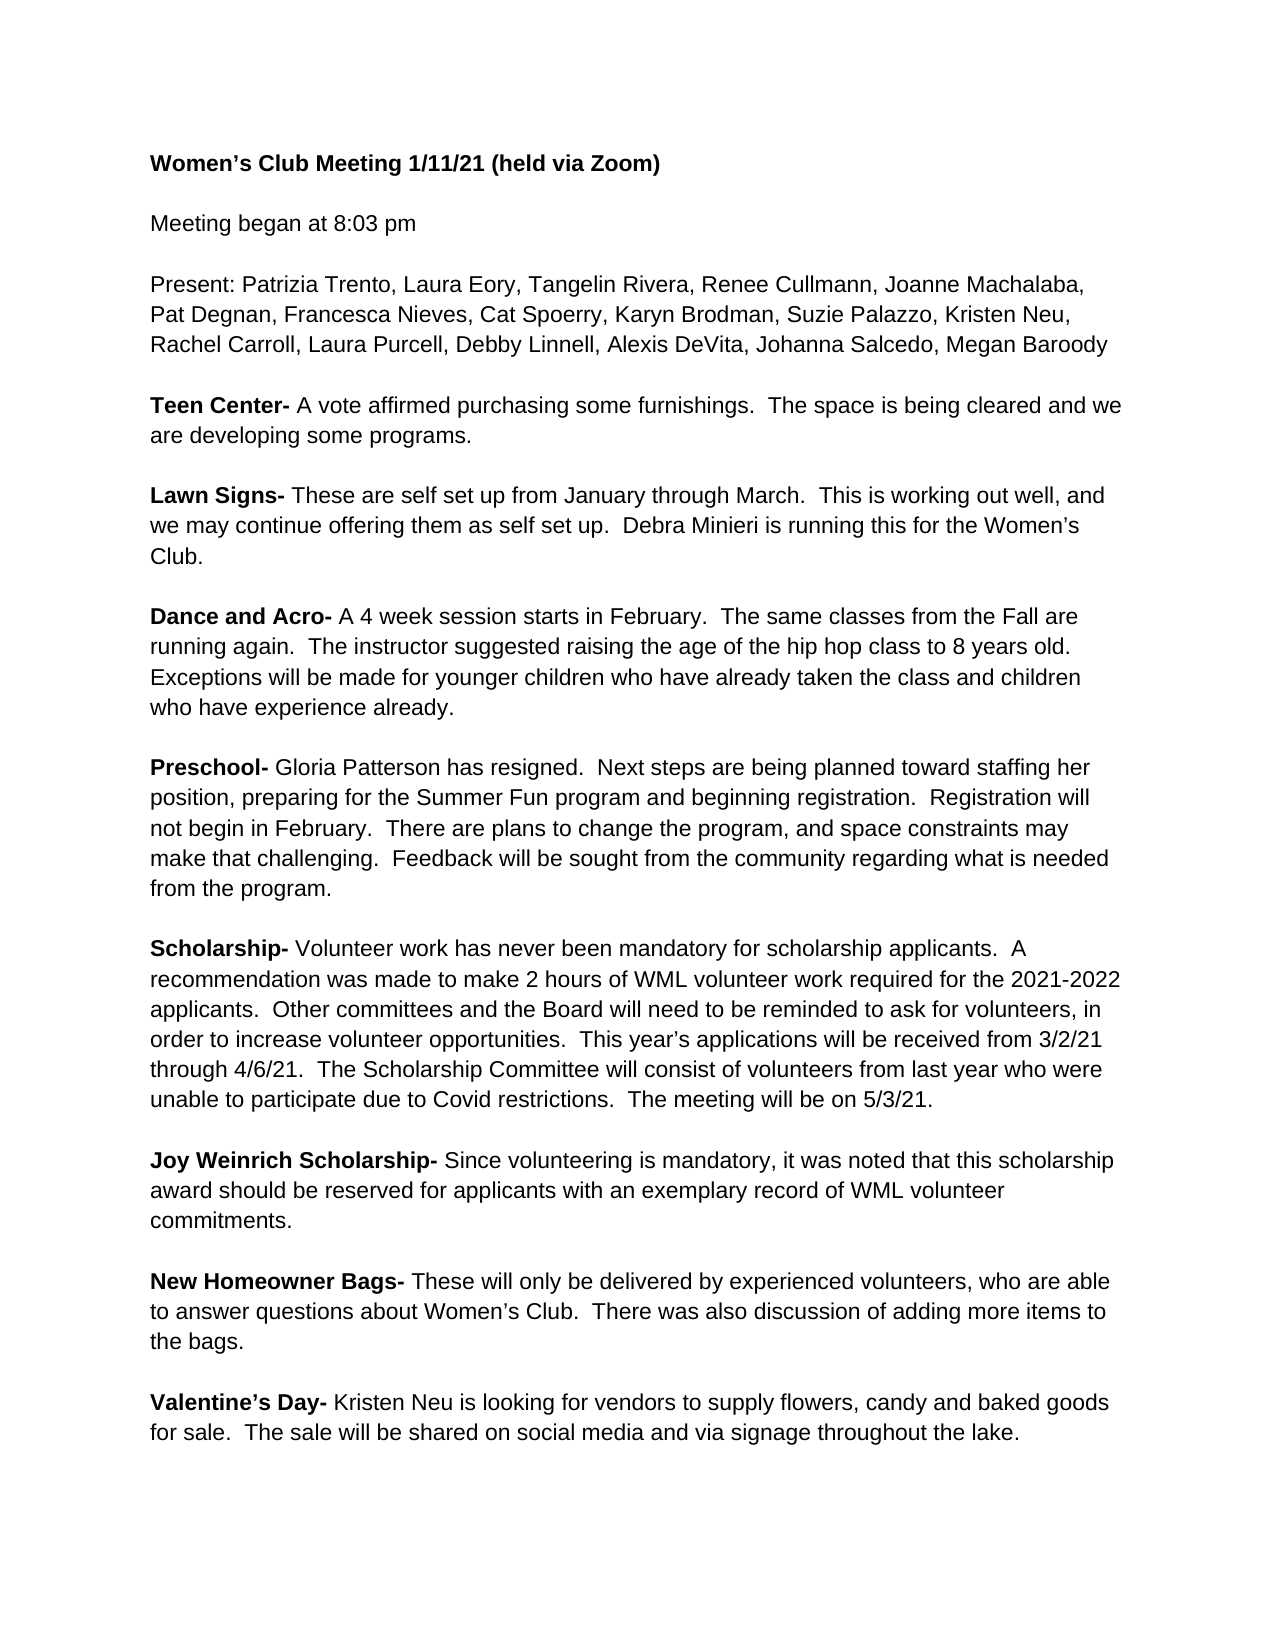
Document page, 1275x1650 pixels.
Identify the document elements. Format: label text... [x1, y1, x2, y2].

text Valentine’s Day- Kristen Neu is looking for vendors to supply flowers, candy and baked goods for sale. The sale will be shared on social media and via signage throughout the lake. [150, 1388, 1125, 1445]
text New Homeowner Bags- These will only be delivered by experienced volunteers, who are able to answer questions about Women’s Club. There was also discussion of adding more items to the bags. [150, 1268, 1125, 1354]
text Present: Patrizia Trento, Laura Eory, Tangelin Rivera, Renee Cullmann, Joanne Machalaba, Pat Degnan, Francesca Nieves, Cat Spoerry, Karyn Brodman, Suzie Palazzo, Kristen Neu, Rachel Carroll, Laura Purcell, Debby Linnell, Alexis DeVita, Johanna Salcedo, Megan Baroody [150, 271, 1125, 358]
text Lawn Signs- These are self set up from January through March. This is working out well, and we may continue offering them as self set up. Debra Minieri is running this for the Women’s Club. [150, 482, 1125, 569]
text Meeting began at 8:03 pm [150, 210, 1125, 237]
text Dance and Acro- A 4 week session starts in February. The same classes from the Fall are running again. The instructor suggested raising the age of the hip hop class to 8 years old. Exceptions will be made for younger children who have already taken the class and children who have experience already. [150, 603, 1125, 720]
text Joy Weinrich Scholarship- Since volunteering is mandatory, it was noted that this scholarship award should be reserved for applicants with an exemplary record of WML volunteer commitments. [150, 1147, 1125, 1234]
text Preschool- Gloria Patterson has resigned. Next steps are being planned toward staffing her position, preparing for the Summer Fun program and beginning registration. Registration will not begin in February. There are plans to change the program, and space constraints may make that challenging. Feedback will be sought from the community regarding what is needed from the program. [150, 754, 1125, 901]
text Women’s Club Meeting 1/11/21 (held via Zoom) [150, 150, 1125, 176]
text Scholarship- Volunteer work has never been mandatory for scholarship applicants. A recommendation was made to make 2 hours of WML volunteer work required for the 2021-2022 applicants. Other committees and the Board will need to be reminded to ask for volunteers, in order to increase volunteer opportunities. This year’s applications will be received from 3/2/21 through 4/6/21. The Scholarship Committee will consist of volunteers from last year who were unable to participate due to Covid restrictions. The meeting will be on 5/3/21. [150, 935, 1125, 1113]
text Teen Center- A vote affirmed purchasing some furnishings. The space is being cleared and we are developing some programs. [150, 392, 1125, 448]
